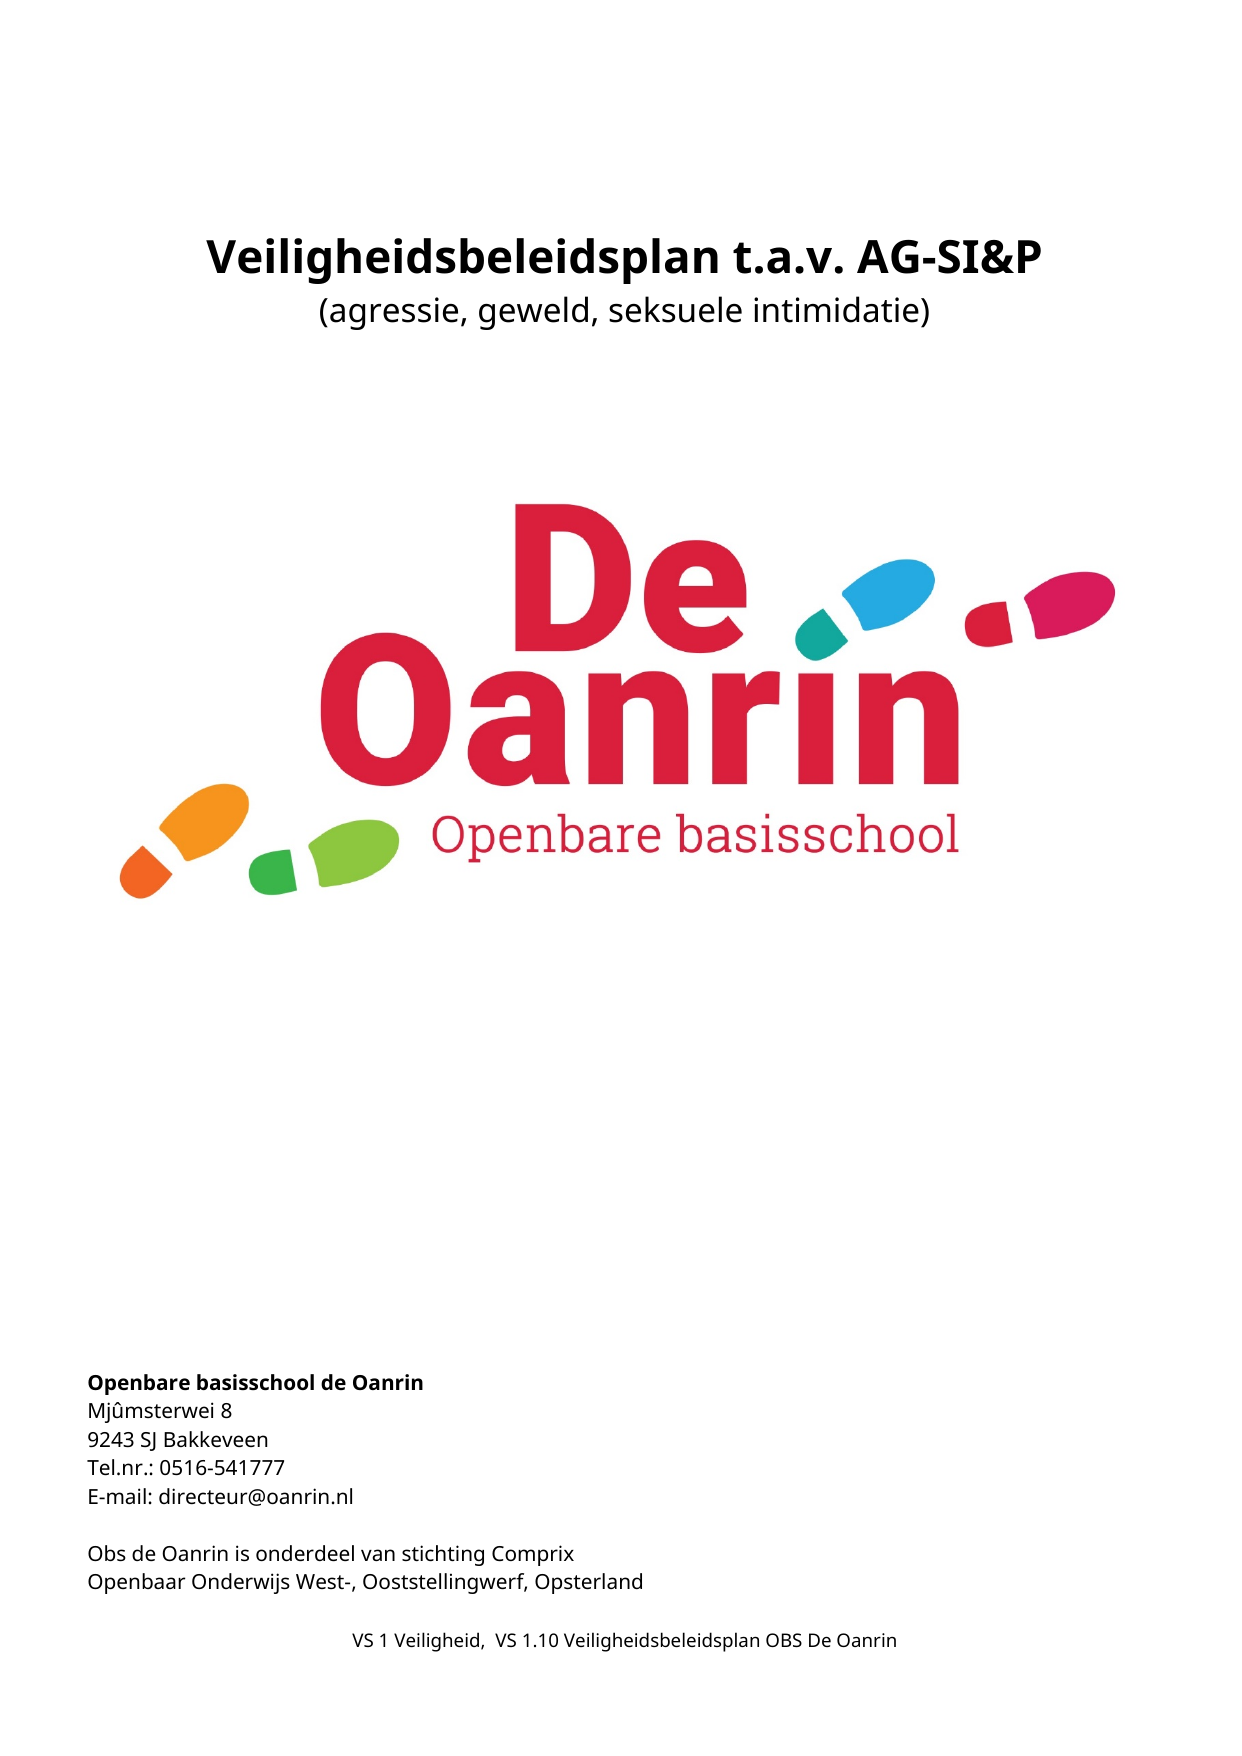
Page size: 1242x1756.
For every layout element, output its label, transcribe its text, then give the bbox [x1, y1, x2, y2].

text Tel.nr.: 0516-541777 [87, 1453, 1162, 1482]
text Mjûmsterwei 8 [87, 1397, 1162, 1425]
text Obs de Oanrin is onderdeel van stichting Comprix [87, 1539, 1162, 1567]
text 9243 SJ Bakkeveen [87, 1425, 1162, 1453]
text Openbaar Onderwijs West-, Ooststellingwerf, Opsterland [87, 1567, 1162, 1596]
text Openbare basisschool de Oanrin [87, 1368, 1162, 1397]
text (agressie, geweld, seksuele intimidatie) [87, 287, 1162, 332]
text E-mail: directeur@oanrin.nl [87, 1482, 1162, 1510]
text Veiligheidsbeleidsplan t.a.v. AG-SI&P [87, 224, 1162, 287]
picture [87, 445, 1163, 942]
